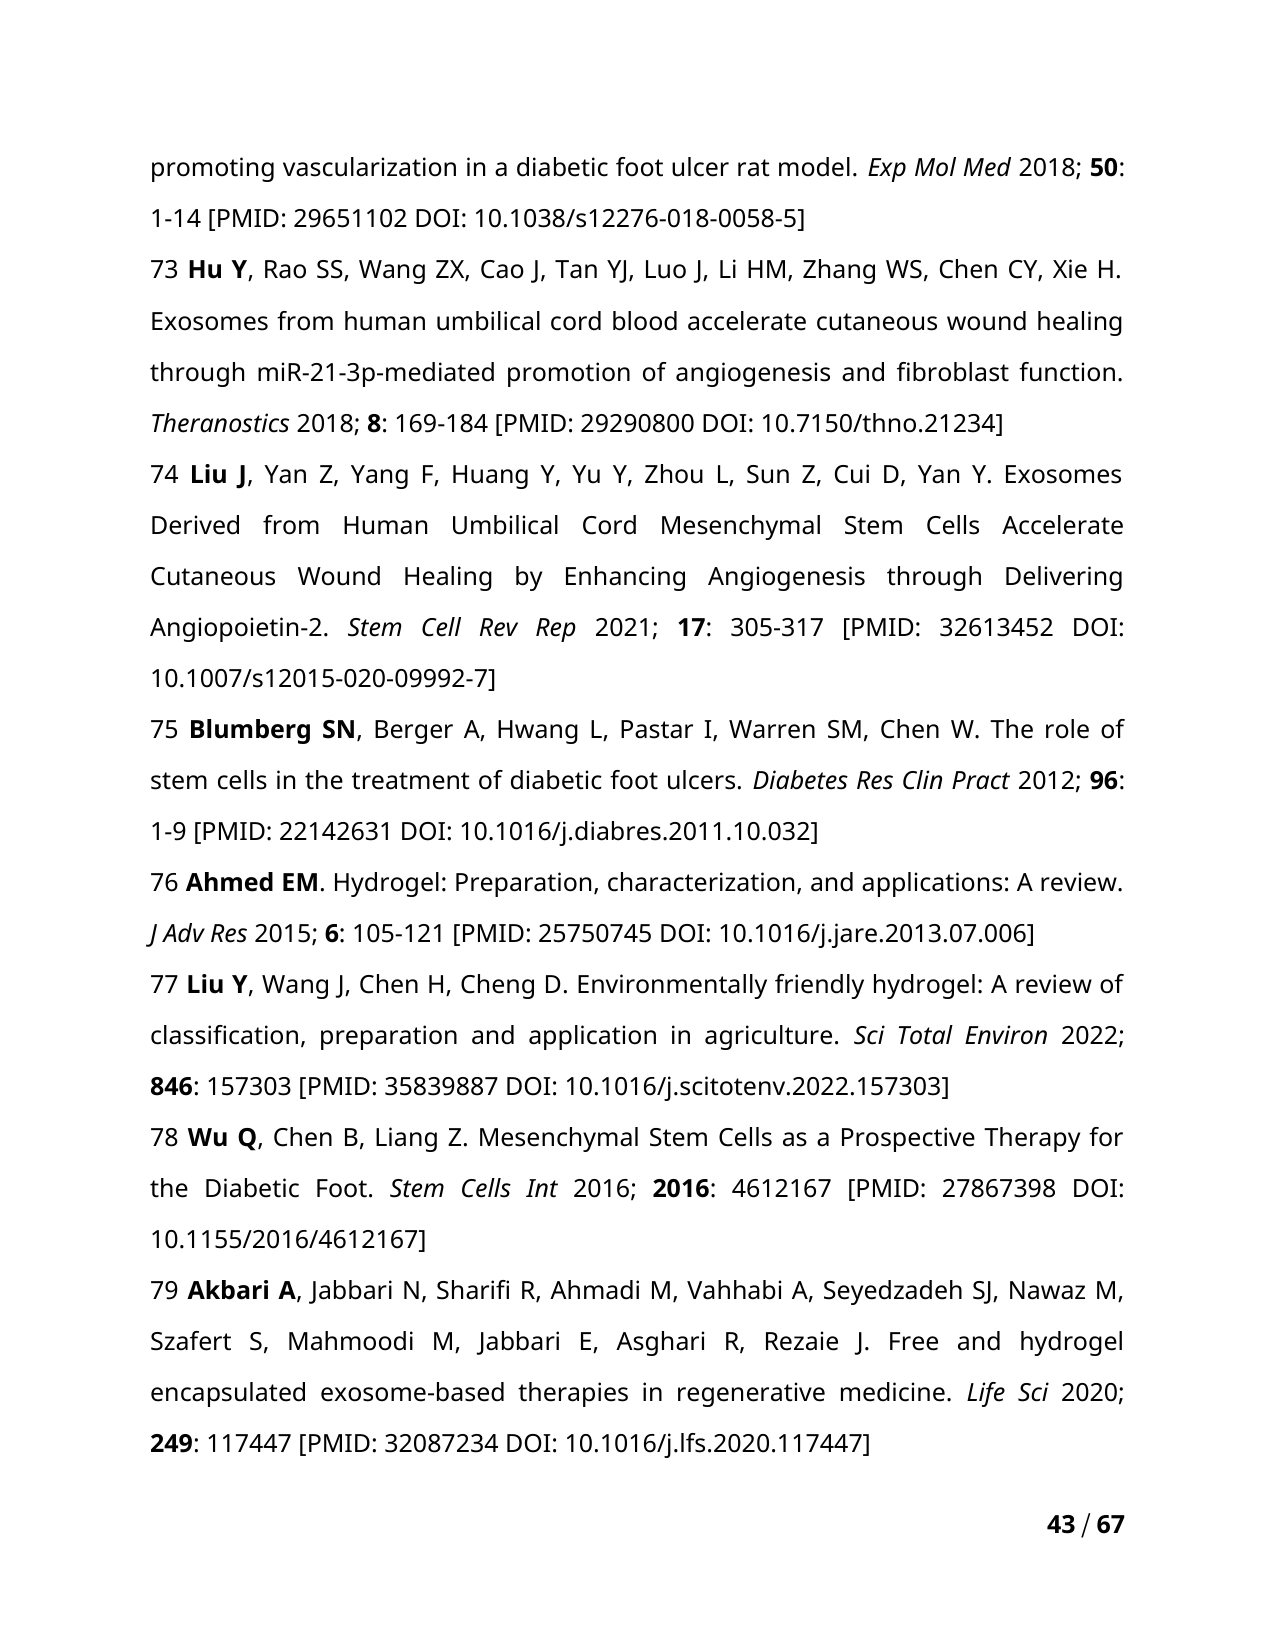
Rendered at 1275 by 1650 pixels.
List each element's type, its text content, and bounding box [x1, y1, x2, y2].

text 76 Ahmed EM. Hydrogel: Preparation, characterization, and applications: A review. J Adv Res 2015; 6: 105-121 [PMID: 25750745 DOI: 10.1016/j.jare.2013.07.006] [150, 864, 1125, 950]
text 77 Liu Y, Wang J, Chen H, Cheng D. Environmentally friendly hydrogel: A review of classification, preparation and application in agriculture. Sci Total Environ 2022; 846: 157303 [PMID: 35839887 DOI: 10.1016/j.scitotenv.2022.157303] [150, 967, 1125, 1103]
text 75 Blumberg SN, Berger A, Hwang L, Pastar I, Warren SM, Chen W. The role of stem cells in the treatment of diabetic foot ulcers. Diabetes Res Clin Pract 2012; 96: 1-9 [PMID: 22142631 DOI: 10.1016/j.diabres.2011.10.032] [150, 711, 1125, 848]
text 74 Liu J, Yan Z, Yang F, Huang Y, Yu Y, Zhou L, Sun Z, Cui D, Yan Y. Exosomes Derived from Human Umbilical Cord Mesenchymal Stem Cells Accelerate Cutaneous Wound Healing by Enhancing Angiogenesis through Delivering Angiopoietin-2. Stem Cell Rev Rep 2021; 17: 305-317 [PMID: 32613452 DOI: 10.1007/s12015-020-09992-7] [150, 456, 1125, 694]
text 78 Wu Q, Chen B, Liang Z. Mesenchymal Stem Cells as a Prospective Therapy for the Diabetic Foot. Stem Cells Int 2016; 2016: 4612167 [PMID: 27867398 DOI: 10.1155/2016/4612167] [150, 1120, 1125, 1256]
text 73 Hu Y, Rao SS, Wang ZX, Cao J, Tan YJ, Luo J, Li HM, Zhang WS, Chen CY, Xie H. Exosomes from human umbilical cord blood accelerate cutaneous wound healing through miR-21-3p-mediated promotion of angiogenesis and fibroblast function. Theranostics 2018; 8: 169-184 [PMID: 29290800 DOI: 10.7150/thno.21234] [150, 252, 1125, 439]
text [150, 150, 1125, 235]
text 79 Akbari A, Jabbari N, Sharifi R, Ahmadi M, Vahhabi A, Seyedzadeh SJ, Nawaz M, Szafert S, Mahmoodi M, Jabbari E, Asghari R, Rezaie J. Free and hydrogel encapsulated exosome-based therapies in regenerative medicine. Life Sci 2020; 249: 117447 [PMID: 32087234 DOI: 10.1016/j.lfs.2020.117447] [150, 1273, 1125, 1460]
